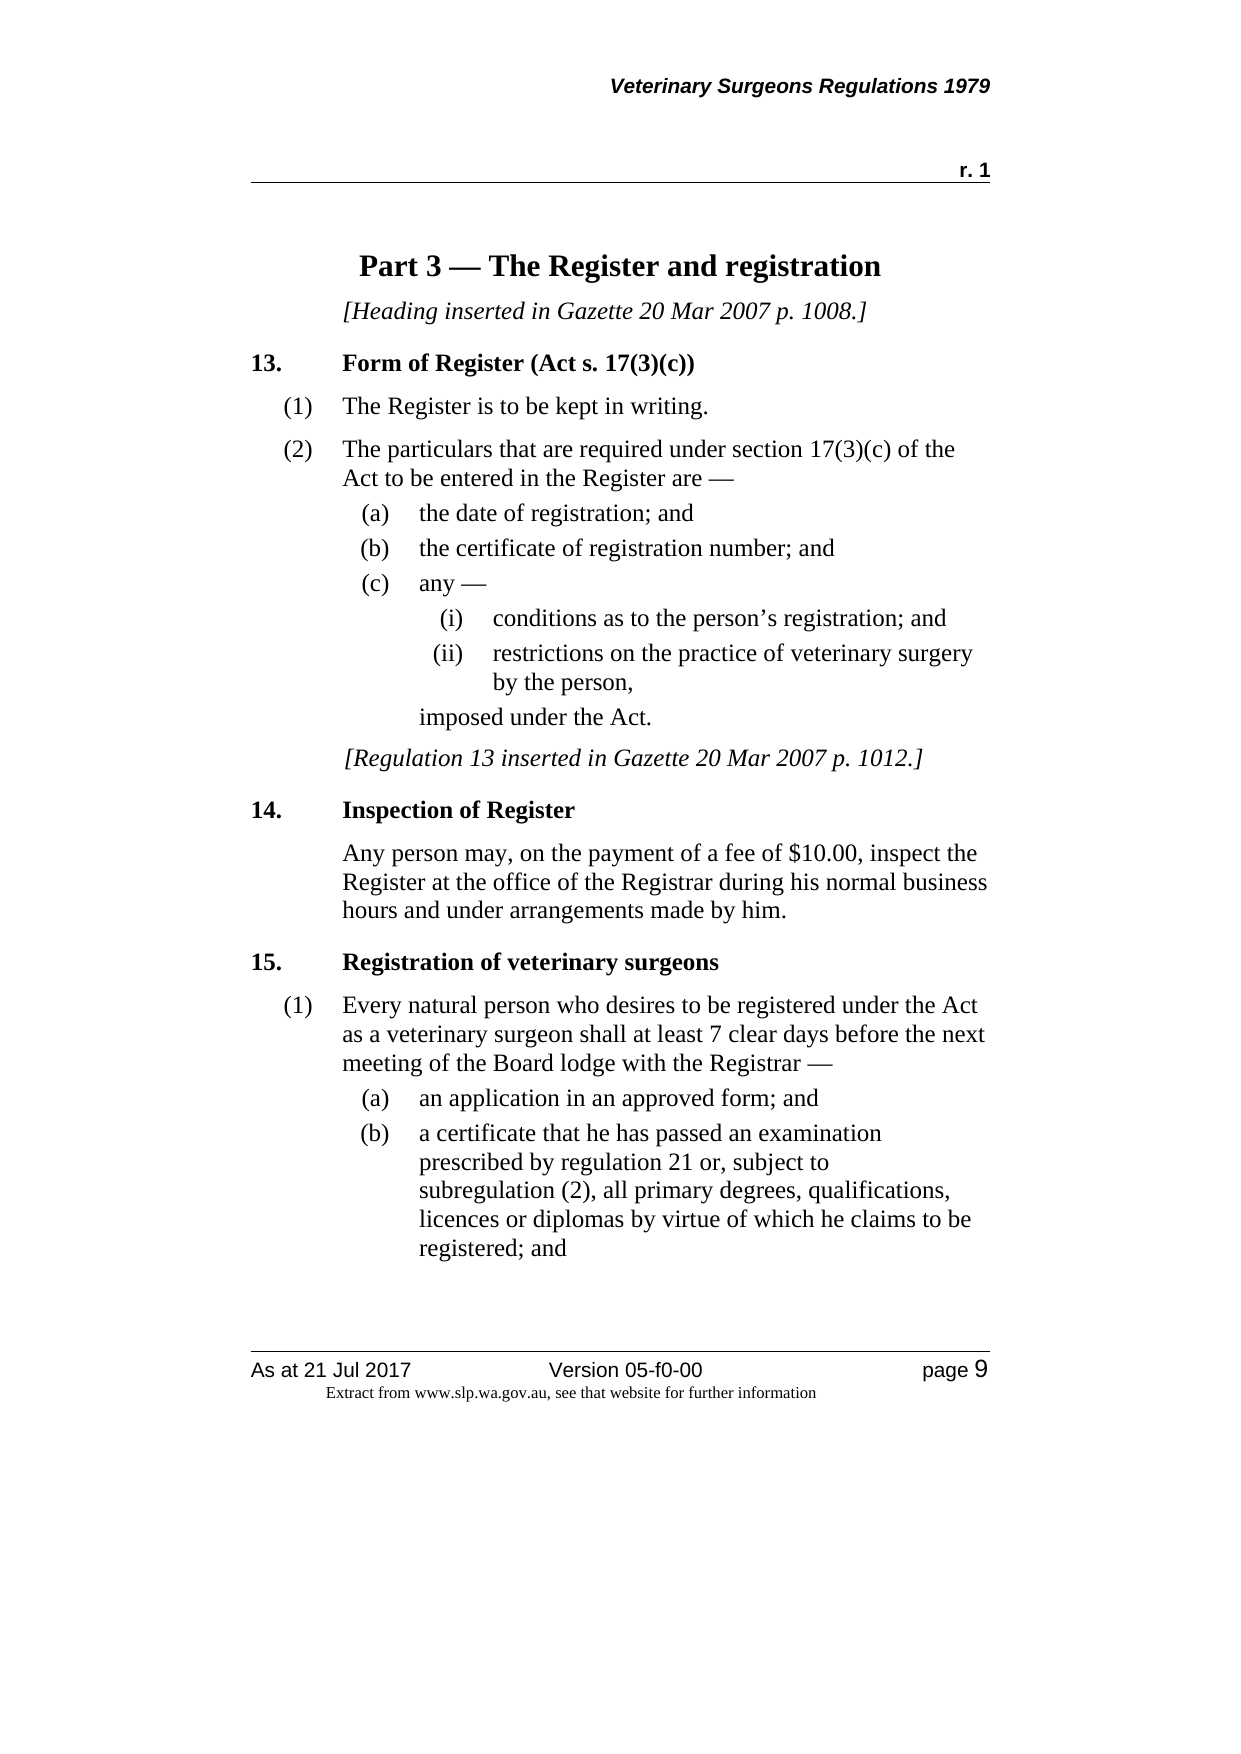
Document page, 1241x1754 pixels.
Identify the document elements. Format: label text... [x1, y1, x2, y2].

text (2) The particulars that are required under section 17(3)(c) of the Act to be entered in the Register are — [251, 434, 990, 492]
text (b) the certificate of registration number; and [251, 533, 990, 562]
subtitle Part 3 — The Register and registration [251, 247, 990, 283]
text imposed under the Act. [251, 702, 990, 731]
subtitle [Heading inserted in Gazette 20 Mar 2007 p. 1008.] [251, 296, 990, 325]
text (1) The Register is to be kept in writing. [251, 391, 990, 420]
text (1) Every natural person who desires to be registered under the Act as a veterinary surgeon shall at least 7 clear days before the next meeting of the Board lodge with the Registrar — [251, 991, 990, 1077]
subtitle 15. Registration of veterinary surgeons [251, 947, 990, 976]
text (a) an application in an approved form; and [251, 1083, 990, 1112]
text (a) the date of registration; and [251, 498, 990, 527]
text (c) any — [251, 568, 990, 597]
text Any person may, on the payment of a fee of $10.00, inspect the Register at the office of the Registrar during his normal business hours and under arrangements made by him. [251, 838, 990, 924]
text (b) a certificate that he has passed an examination prescribed by regulation 21 or, subject to subregulation (2), all primary degrees, qualifications, licences or diplomas by virtue of which he claims to be registered; and [251, 1118, 990, 1262]
text [Regulation 13 inserted in Gazette 20 Mar 2007 p. 1012.] [251, 743, 990, 772]
subtitle 13. Form of Register (Act s. 17(3)(c)) [251, 348, 990, 376]
subtitle 14. Inspection of Register [251, 795, 990, 823]
text (i) conditions as to the person’s registration; and [251, 603, 990, 632]
text (ii) restrictions on the practice of veterinary surgery by the person, [251, 638, 990, 696]
